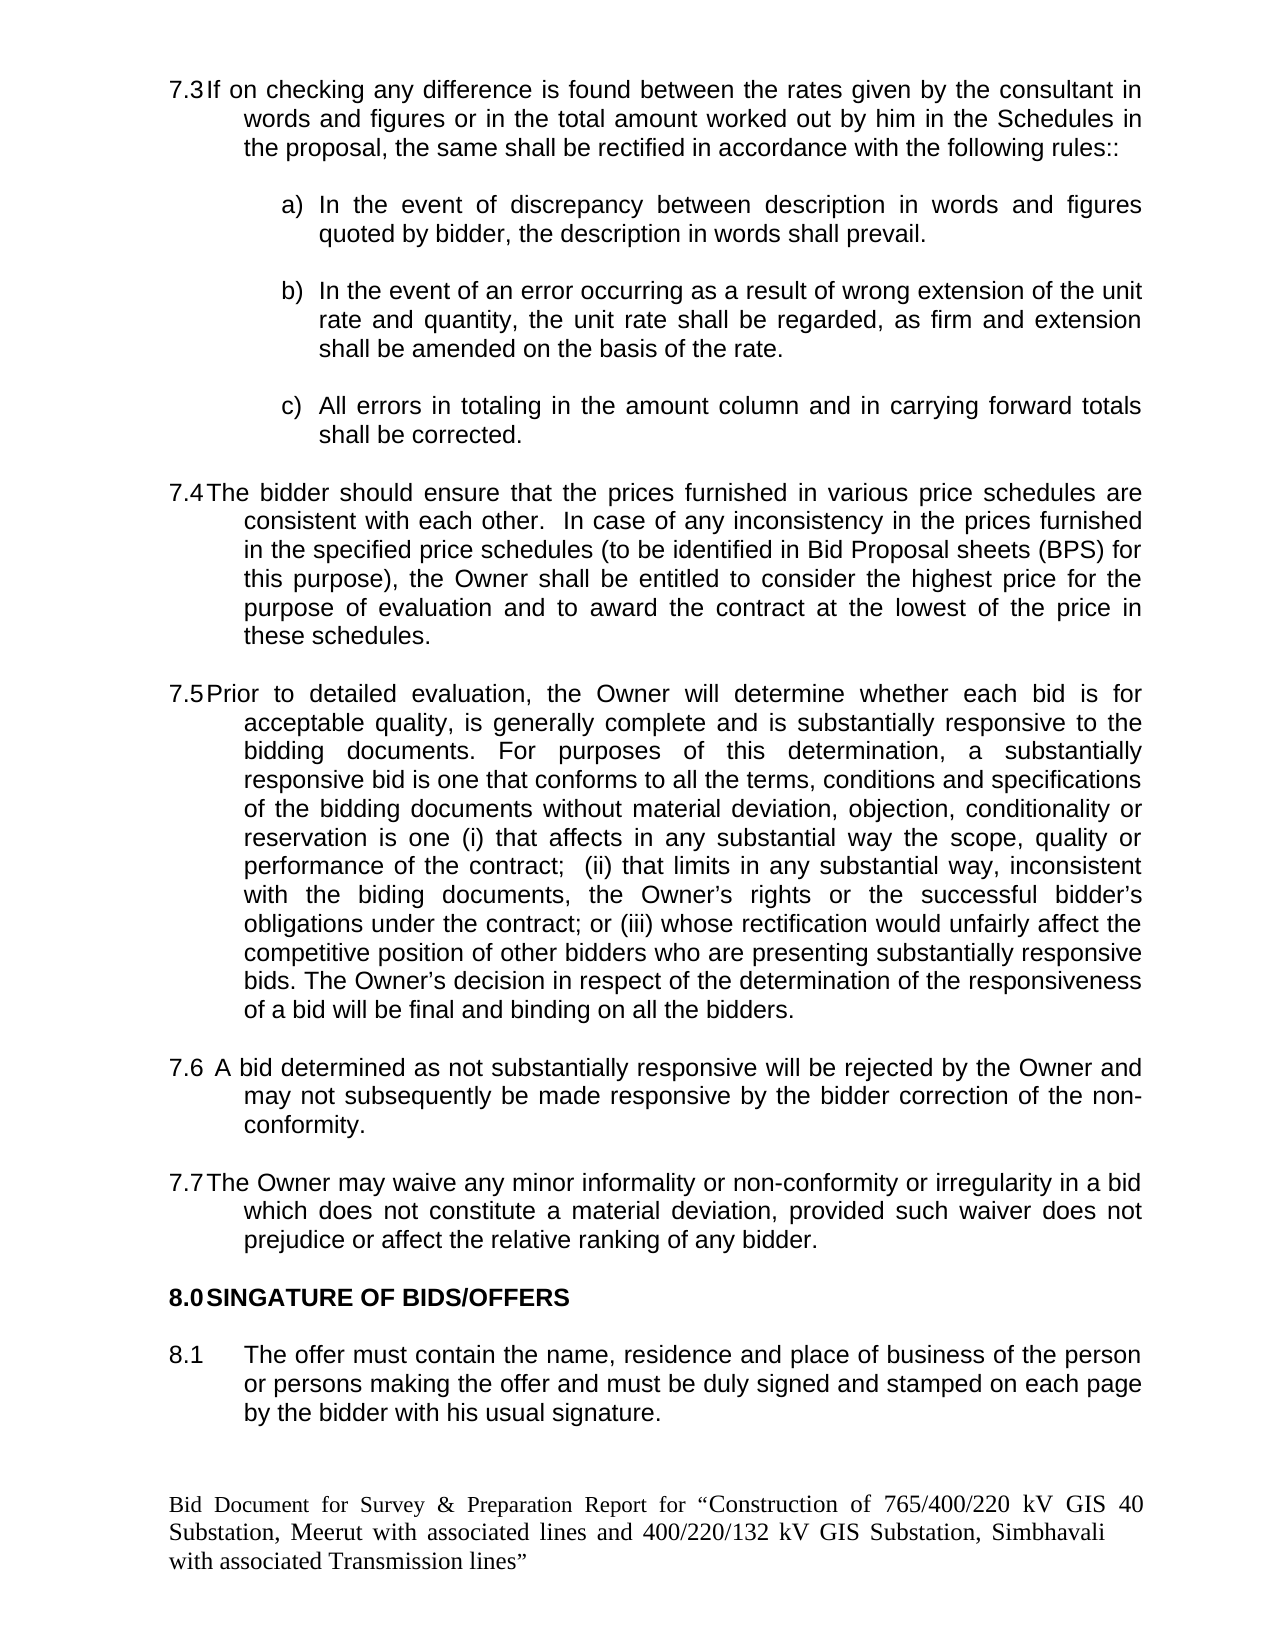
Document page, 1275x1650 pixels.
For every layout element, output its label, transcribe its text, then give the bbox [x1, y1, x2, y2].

list A bid determined as not substantially responsive will be rejected by the Owner and may not subsequently be made responsive by the bidder correction of the non-conformity. [169, 1052, 1144, 1139]
list The bidder should ensure that the prices furnished in various price schedules are consistent with each other. In case of any inconsistency in the prices furnished in the specified price schedules (to be identified in Bid Proposal sheets (BPS) for this purpose), the Owner shall be entitled to consider the highest price for the purpose of evaluation and to award the contract at the lowest of the price in these schedules. [169, 477, 1144, 650]
list The Owner may waive any minor informality or non-conformity or irregularity in a bid which does not constitute a material deviation, provided such waiver does not prejudice or affect the relative ranking of any bidder. [169, 1167, 1144, 1254]
list The offer must contain the name, residence and place of business of the person or persons making the offer and must be duly signed and stamped on each page by the bidder with his usual signature. [169, 1340, 1144, 1426]
list Prior to detailed evaluation, the Owner will determine whether each bid is for acceptable quality, is generally complete and is substantially responsive to the bidding documents. For purposes of this determination, a substantially responsive bid is one that conforms to all the terms, conditions and specifications of the bidding documents without material deviation, objection, conditionality or reservation is one (i) that affects in any substantial way the scope, quality or performance of the contract; (ii) that limits in any substantial way, inconsistent with the biding documents, the Owner’s rights or the successful bidder’s obligations under the contract; or (iii) whose rectification would unfairly affect the competitive position of other bidders who are presenting substantially responsive bids. The Owner’s decision in respect of the determination of the responsiveness of a bid will be final and binding on all the bidders. [169, 679, 1144, 1024]
list SINGATURE OF BIDS/OFFERS [169, 1282, 1144, 1311]
list In the event of discrepancy between description in words and figures quoted by bidder, the description in words shall prevail. [281, 190, 1144, 247]
list All errors in totaling in the amount column and in carrying forward totals shall be corrected. [281, 391, 1144, 449]
list If on checking any difference is found between the rates given by the consultant in words and figures or in the total amount worked out by him in the Schedules in the proposal, the same shall be rectified in accordance with the following rules:: [169, 75, 1144, 161]
list In the event of an error occurring as a result of wrong extension of the unit rate and quantity, the unit rate shall be regarded, as firm and extension shall be amended on the basis of the rate. [281, 276, 1144, 362]
